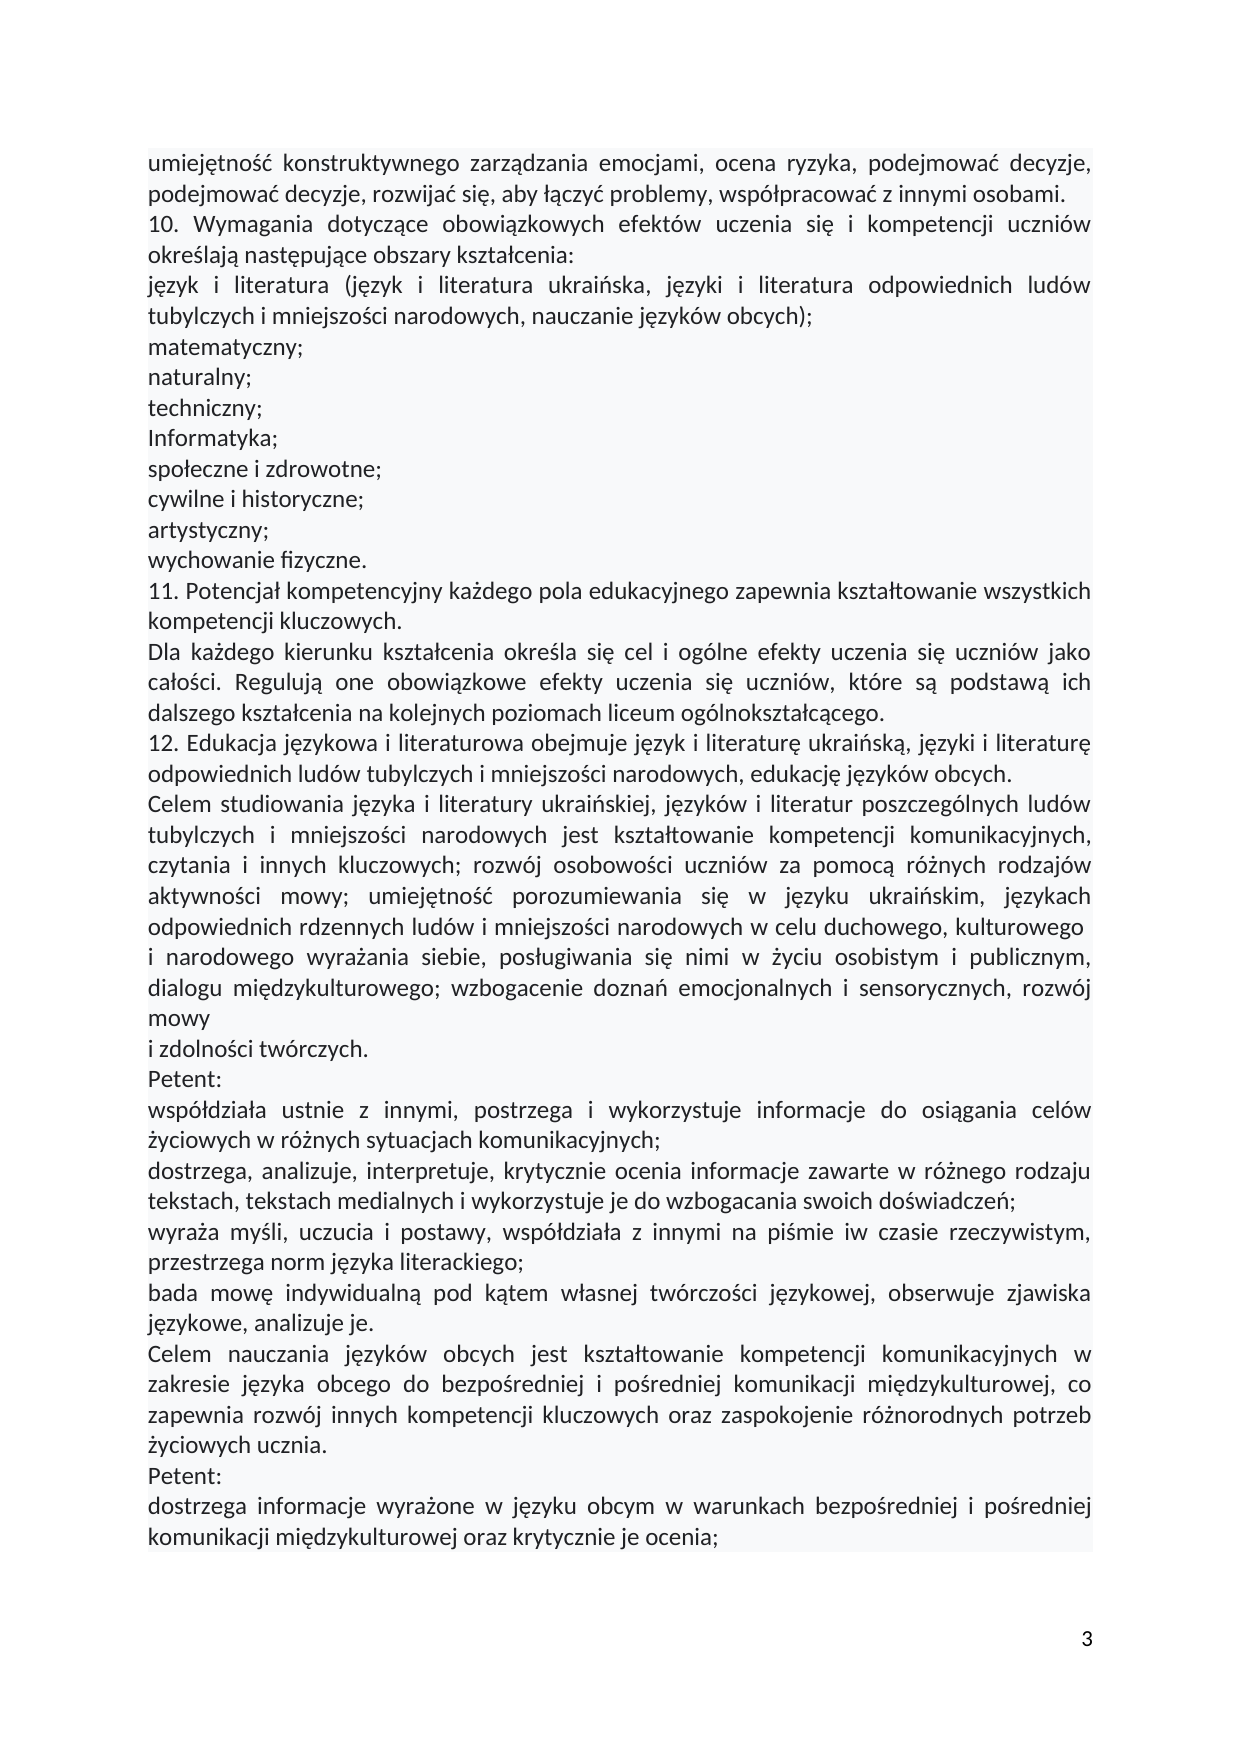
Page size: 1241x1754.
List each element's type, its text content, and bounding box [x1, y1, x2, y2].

text Petent: [148, 1460, 1093, 1491]
text społeczne i zdrowotne; [148, 453, 1093, 483]
text współdziała ustnie z innymi, postrzega i wykorzystuje informacje do osiągania celów życiowych w różnych sytuacjach komunikacyjnych; [148, 1094, 1093, 1155]
text wyraża myśli, uczucia i postawy, współdziała z innymi na piśmie iw czasie rzeczywistym, przestrzega norm języka literackiego; [148, 1216, 1093, 1277]
text bada mowę indywidualną pod kątem własnej twórczości językowej, obserwuje zjawiska językowe, analizuje je. [148, 1277, 1093, 1338]
text Petent: [148, 1063, 1093, 1094]
text dostrzega, analizuje, interpretuje, krytycznie ocenia informacje zawarte w różnego rodzaju tekstach, tekstach medialnych i wykorzystuje je do wzbogacania swoich doświadczeń; [148, 1155, 1093, 1216]
text Celem studiowania języka i literatury ukraińskiej, języków i literatur poszczególnych ludów tubylczych i mniejszości narodowych jest kształtowanie kompetencji komunikacyjnych, czytania i innych kluczowych; rozwój osobowości uczniów za pomocą różnych rodzajów aktywności mowy; umiejętność porozumiewania się w języku ukraińskim, językach odpowiednich rdzennych ludów i mniejszości narodowych w celu duchowego, kulturowego i narodowego wyrażania siebie, posługiwania się nimi w życiu osobistym i publicznym, dialogu międzykulturowego; wzbogacenie doznań emocjonalnych i sensorycznych, rozwój mowy i zdolności twórczych. [148, 788, 1093, 1063]
text 12. Edukacja językowa i literaturowa obejmuje język i literaturę ukraińską, języki i literaturę odpowiednich ludów tubylczych i mniejszości narodowych, edukację języków obcych. [148, 727, 1093, 788]
text język i literatura (język i literatura ukraińska, języki i literatura odpowiednich ludów tubylczych i mniejszości narodowych, nauczanie języków obcych); [148, 270, 1093, 331]
text wychowanie fizyczne. [148, 544, 1093, 575]
text artystyczny; [148, 514, 1093, 544]
text naturalny; [148, 361, 1093, 392]
text cywilne i historyczne; [148, 483, 1093, 514]
text dostrzega informacje wyrażone w języku obcym w warunkach bezpośredniej i pośredniej komunikacji międzykulturowej oraz krytycznie je ocenia; [148, 1491, 1093, 1552]
text Dla każdego kierunku kształcenia określa się cel i ogólne efekty uczenia się uczniów jako całości. Regulują one obowiązkowe efekty uczenia się uczniów, które są podstawą ich dalszego kształcenia na kolejnych poziomach liceum ogólnokształcącego. [148, 636, 1093, 727]
text 10. Wymagania dotyczące obowiązkowych efektów uczenia się i kompetencji uczniów określają następujące obszary kształcenia: [148, 209, 1093, 270]
text techniczny; [148, 392, 1093, 422]
text Informatyka; [148, 422, 1093, 453]
text Celem nauczania języków obcych jest kształtowanie kompetencji komunikacyjnych w zakresie języka obcego do bezpośredniej i pośredniej komunikacji międzykulturowej, co zapewnia rozwój innych kompetencji kluczowych oraz zaspokojenie różnorodnych potrzeb życiowych ucznia. [148, 1338, 1093, 1460]
text 11. Potencjał kompetencyjny każdego pola edukacyjnego zapewnia kształtowanie wszystkich kompetencji kluczowych. [148, 575, 1093, 636]
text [148, 148, 1093, 209]
text matematyczny; [148, 331, 1093, 361]
